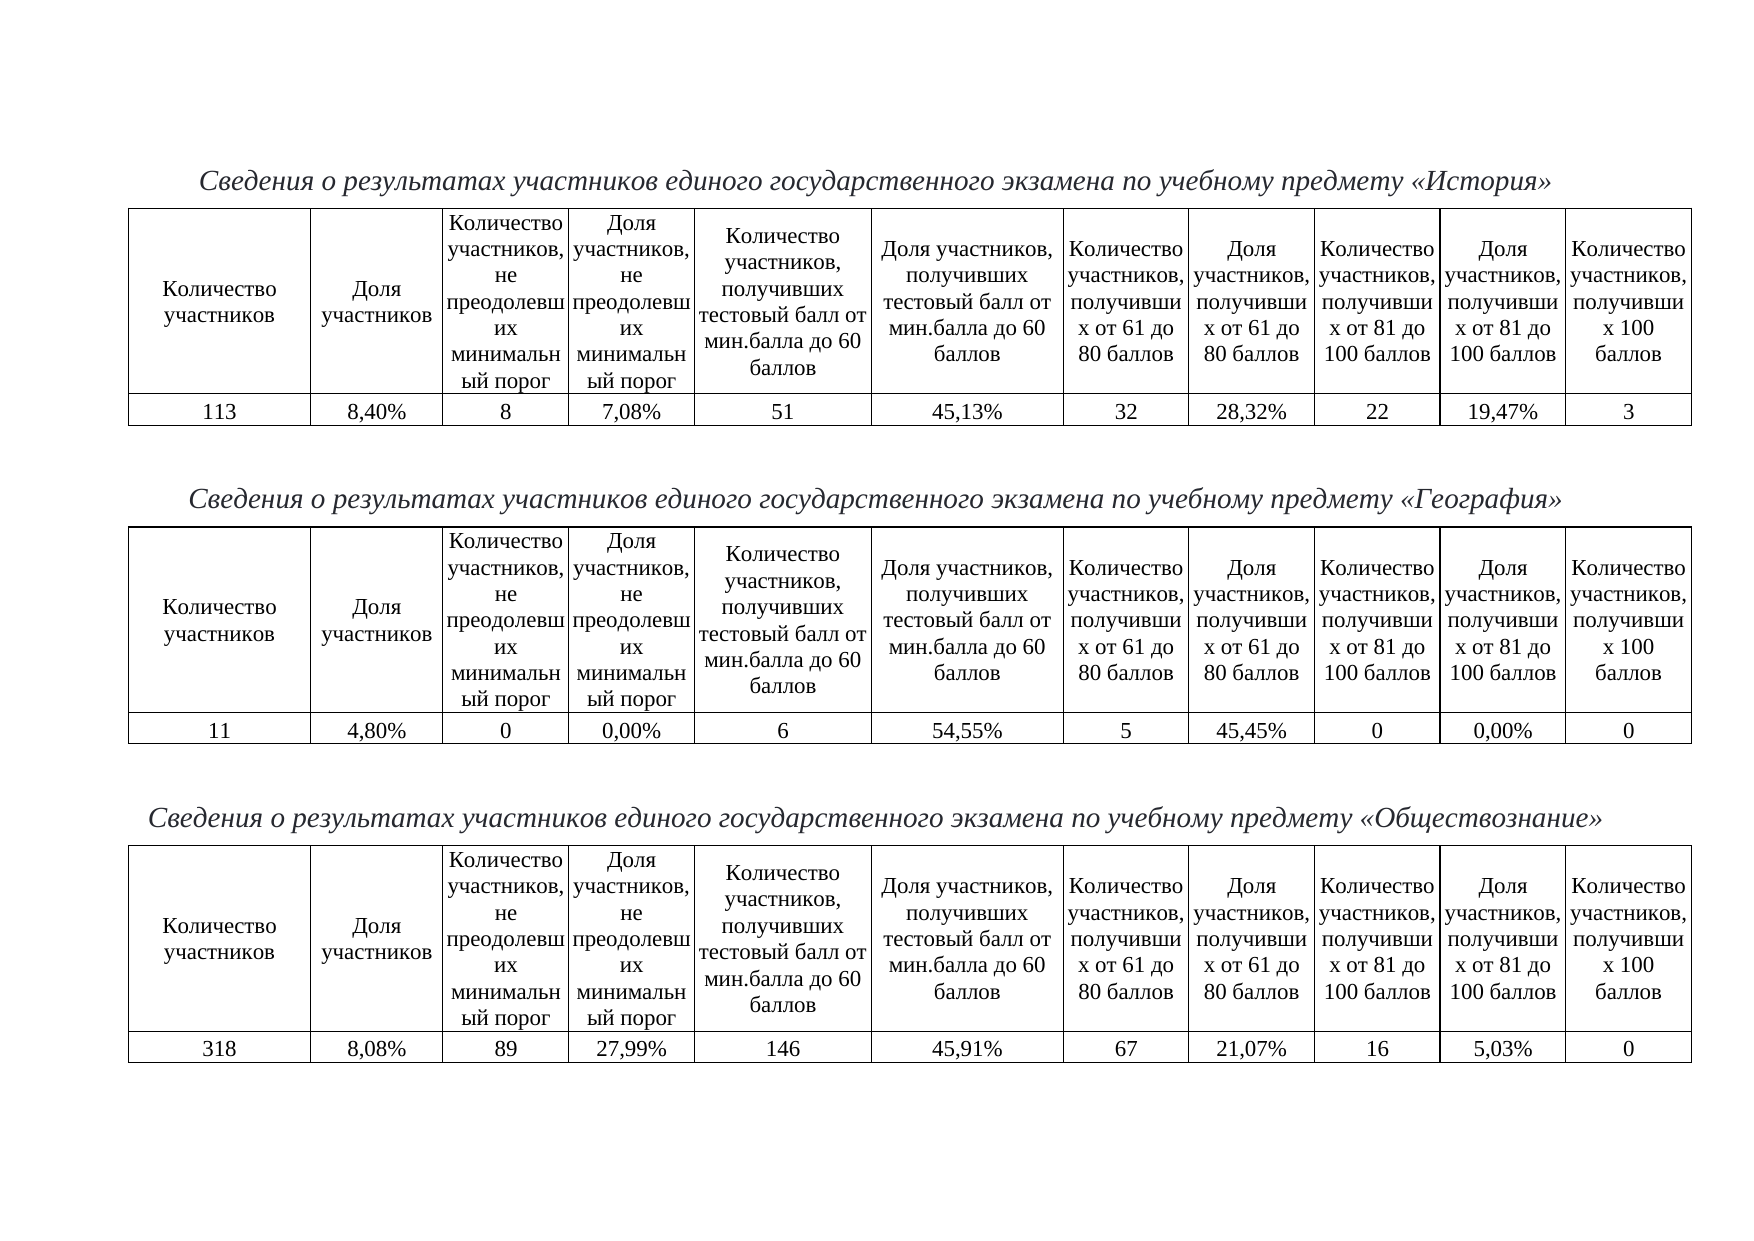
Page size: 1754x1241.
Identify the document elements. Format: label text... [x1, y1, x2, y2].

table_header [1441, 846, 1565, 1031]
table_cell 89 [443, 1032, 568, 1062]
table_cell 32 [1064, 394, 1188, 424]
table_cell 4,80% [311, 713, 442, 743]
table_cell 8,08% [311, 1032, 442, 1062]
table_cell 5,03% [1441, 1032, 1565, 1062]
subtitle Сведения о результатах участников единого государственного экзамена по учебному предмету «История» [118, 163, 1636, 196]
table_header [695, 209, 871, 393]
table_cell 0 [1315, 713, 1439, 743]
table_cell 11 [129, 713, 310, 743]
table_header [872, 846, 1063, 1031]
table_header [1441, 209, 1565, 393]
table_cell 45,91% [872, 1032, 1063, 1062]
table_cell 8,40% [311, 394, 442, 424]
table_header Количество участников [129, 528, 310, 712]
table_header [872, 209, 1063, 393]
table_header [1064, 209, 1188, 393]
table_header Доля участников, получивших от 81 до 100 баллов [1441, 528, 1565, 712]
table_cell 0,00% [1441, 713, 1565, 743]
table_cell 8 [443, 394, 568, 424]
table_cell 0,00% [569, 713, 694, 743]
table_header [1189, 209, 1314, 393]
table_header Количество участников [129, 209, 310, 393]
table_header Количество участников, получивших от 61 до 80 баллов [1064, 528, 1188, 712]
table_header Количество участников, получивших 100 баллов [1566, 528, 1691, 712]
table_cell 3 [1566, 394, 1691, 424]
table_cell 0 [1566, 1032, 1691, 1062]
table_cell 22 [1315, 394, 1439, 424]
table_cell 5 [1064, 713, 1188, 743]
table_cell 146 [695, 1032, 871, 1062]
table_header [1566, 846, 1691, 1031]
subtitle Сведения о результатах участников единого государственного экзамена по учебному предмету «География» [118, 482, 1636, 515]
table_cell 318 [129, 1032, 310, 1062]
table_header Количество участников [129, 846, 310, 1031]
table_header Доля участников [311, 209, 442, 393]
table_cell 54,55% [872, 713, 1063, 743]
table_cell 45,45% [1189, 713, 1314, 743]
table_cell 7,08% [569, 394, 694, 424]
table_cell 21,07% [1189, 1032, 1314, 1062]
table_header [695, 846, 871, 1031]
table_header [1566, 209, 1691, 393]
subtitle Сведения о результатах участников единого государственного экзамена по учебному предмету «Обществознание» [118, 800, 1636, 834]
table_header Доля участников [311, 528, 442, 712]
table_cell 51 [695, 394, 871, 424]
table_cell 6 [695, 713, 871, 743]
table_cell 113 [129, 394, 310, 424]
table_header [569, 846, 694, 1031]
table_cell 67 [1064, 1032, 1188, 1062]
table_cell 28,32% [1189, 394, 1314, 424]
table_cell 27,99% [569, 1032, 694, 1062]
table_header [443, 209, 568, 393]
table_header Доля участников, получивших от 61 до 80 баллов [1189, 528, 1314, 712]
table_cell 16 [1315, 1032, 1439, 1062]
table_header Доля участников, не преодолевших минимальный порог [569, 528, 694, 712]
table_cell 0 [443, 713, 568, 743]
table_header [1315, 846, 1439, 1031]
table_cell 0 [1566, 713, 1691, 743]
table_header Доля участников [311, 846, 442, 1031]
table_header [569, 209, 694, 393]
table_header Количество участников, получивших от 81 до 100 баллов [1315, 528, 1439, 712]
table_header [1064, 846, 1188, 1031]
table_header Доля участников, получивших тестовый балл от мин.балла до 60 баллов [872, 528, 1063, 712]
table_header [1189, 846, 1314, 1031]
table_header Количество участников, получивших тестовый балл от мин.балла до 60 баллов [695, 528, 871, 712]
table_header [1315, 209, 1439, 393]
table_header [443, 846, 568, 1031]
table_cell 45,13% [872, 394, 1063, 424]
table_header Количество участников, не преодолевших минимальный порог [443, 528, 568, 712]
table_cell 19,47% [1441, 394, 1565, 424]
